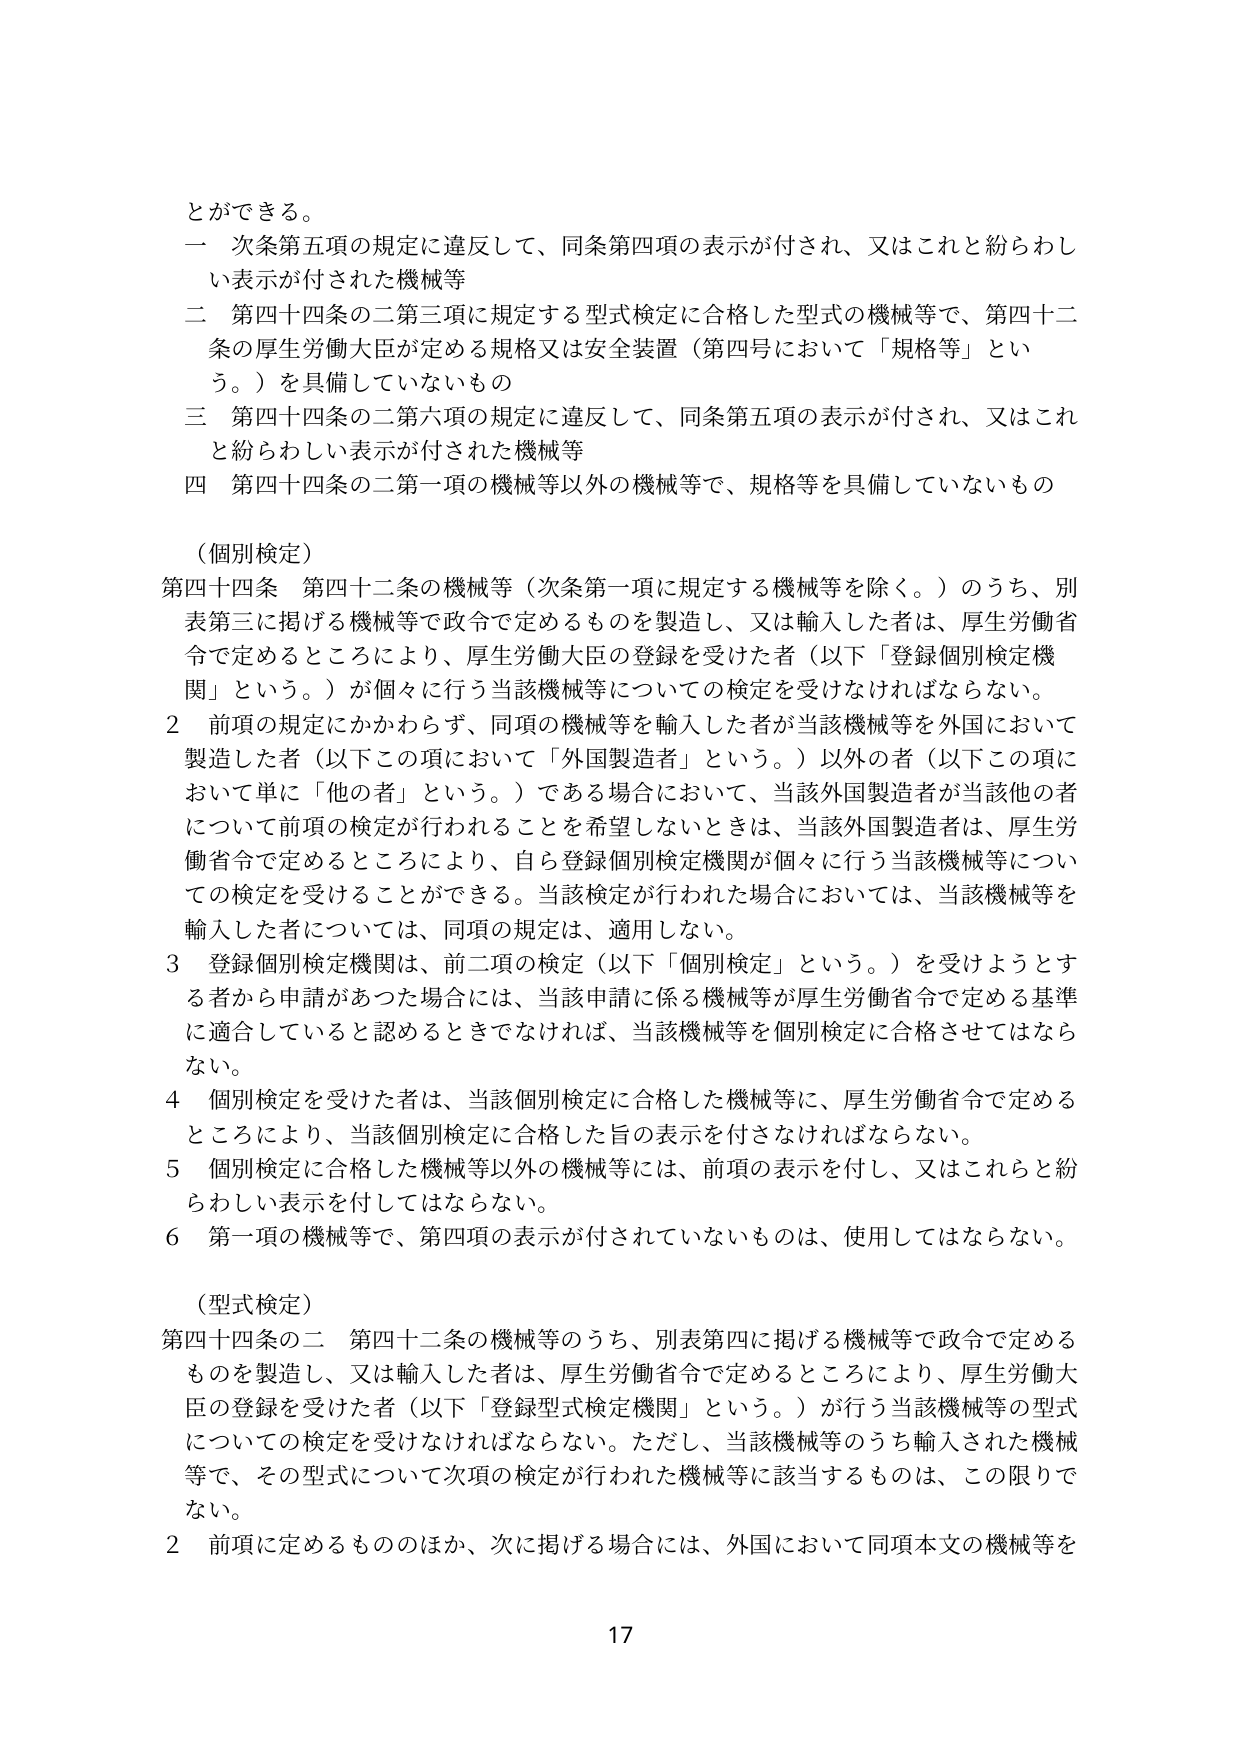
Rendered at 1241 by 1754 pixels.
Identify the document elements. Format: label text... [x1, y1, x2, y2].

text 四 第四十四条の二第一項の機械等以外の機械等で、規格等を具備していないもの [184, 467, 1079, 501]
text 第四十四条の二 第四十二条の機械等のうち、別表第四に掲げる機械等で政令で定めるものを製造し、又は輸入した者は、厚生労働省令で定めるところにより、厚生労働大臣の登録を受けた者（以下「登録型式検定機関」という。）が行う当該機械等の型式についての検定を受けなければならない。ただし、当該機械等のうち輸入された機械等で、その型式について次項の検定が行われた機械等に該当するものは、この限りでない。 [161, 1321, 1079, 1526]
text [161, 1526, 1079, 1560]
text ４ 個別検定を受けた者は、当該個別検定に合格した機械等に、厚生労働省令で定めるところにより、当該個別検定に合格した旨の表示を付さなければならない。 [161, 1082, 1079, 1150]
text ６ 第一項の機械等で、第四項の表示が付されていないものは、使用してはならない。 [161, 1219, 1079, 1253]
text 三 第四十四条の二第六項の規定に違反して、同条第五項の表示が付され、又はこれと紛らわしい表示が付された機械等 [184, 399, 1079, 467]
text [161, 194, 1079, 228]
text ３ 登録個別検定機関は、前二項の検定（以下「個別検定」という。）を受けようとする者から申請があつた場合には、当該申請に係る機械等が厚生労働省令で定める基準に適合していると認めるときでなければ、当該機械等を個別検定に合格させてはならない。 [161, 945, 1079, 1082]
text 一 次条第五項の規定に違反して、同条第四項の表示が付され、又はこれと紛らわしい表示が付された機械等 [184, 228, 1079, 296]
text 二 第四十四条の二第三項に規定する型式検定に合格した型式の機械等で、第四十二条の厚生労働大臣が定める規格又は安全装置（第四号において「規格等」という。）を具備していないもの [184, 296, 1079, 399]
text （型式検定） [184, 1287, 1079, 1321]
text 第四十四条 第四十二条の機械等（次条第一項に規定する機械等を除く。）のうち、別表第三に掲げる機械等で政令で定めるものを製造し、又は輸入した者は、厚生労働省令で定めるところにより、厚生労働大臣の登録を受けた者（以下「登録個別検定機関」という。）が個々に行う当該機械等についての検定を受けなければならない。 [161, 569, 1079, 706]
text （個別検定） [184, 535, 1079, 569]
text ５ 個別検定に合格した機械等以外の機械等には、前項の表示を付し、又はこれらと紛らわしい表示を付してはならない。 [161, 1150, 1079, 1219]
text ２ 前項の規定にかかわらず、同項の機械等を輸入した者が当該機械等を外国において製造した者（以下この項において「外国製造者」という。）以外の者（以下この項において単に「他の者」という。）である場合において、当該外国製造者が当該他の者について前項の検定が行われることを希望しないときは、当該外国製造者は、厚生労働省令で定めるところにより、自ら登録個別検定機関が個々に行う当該機械等についての検定を受けることができる。当該検定が行われた場合においては、当該機械等を輸入した者については、同項の規定は、適用しない。 [161, 706, 1079, 945]
